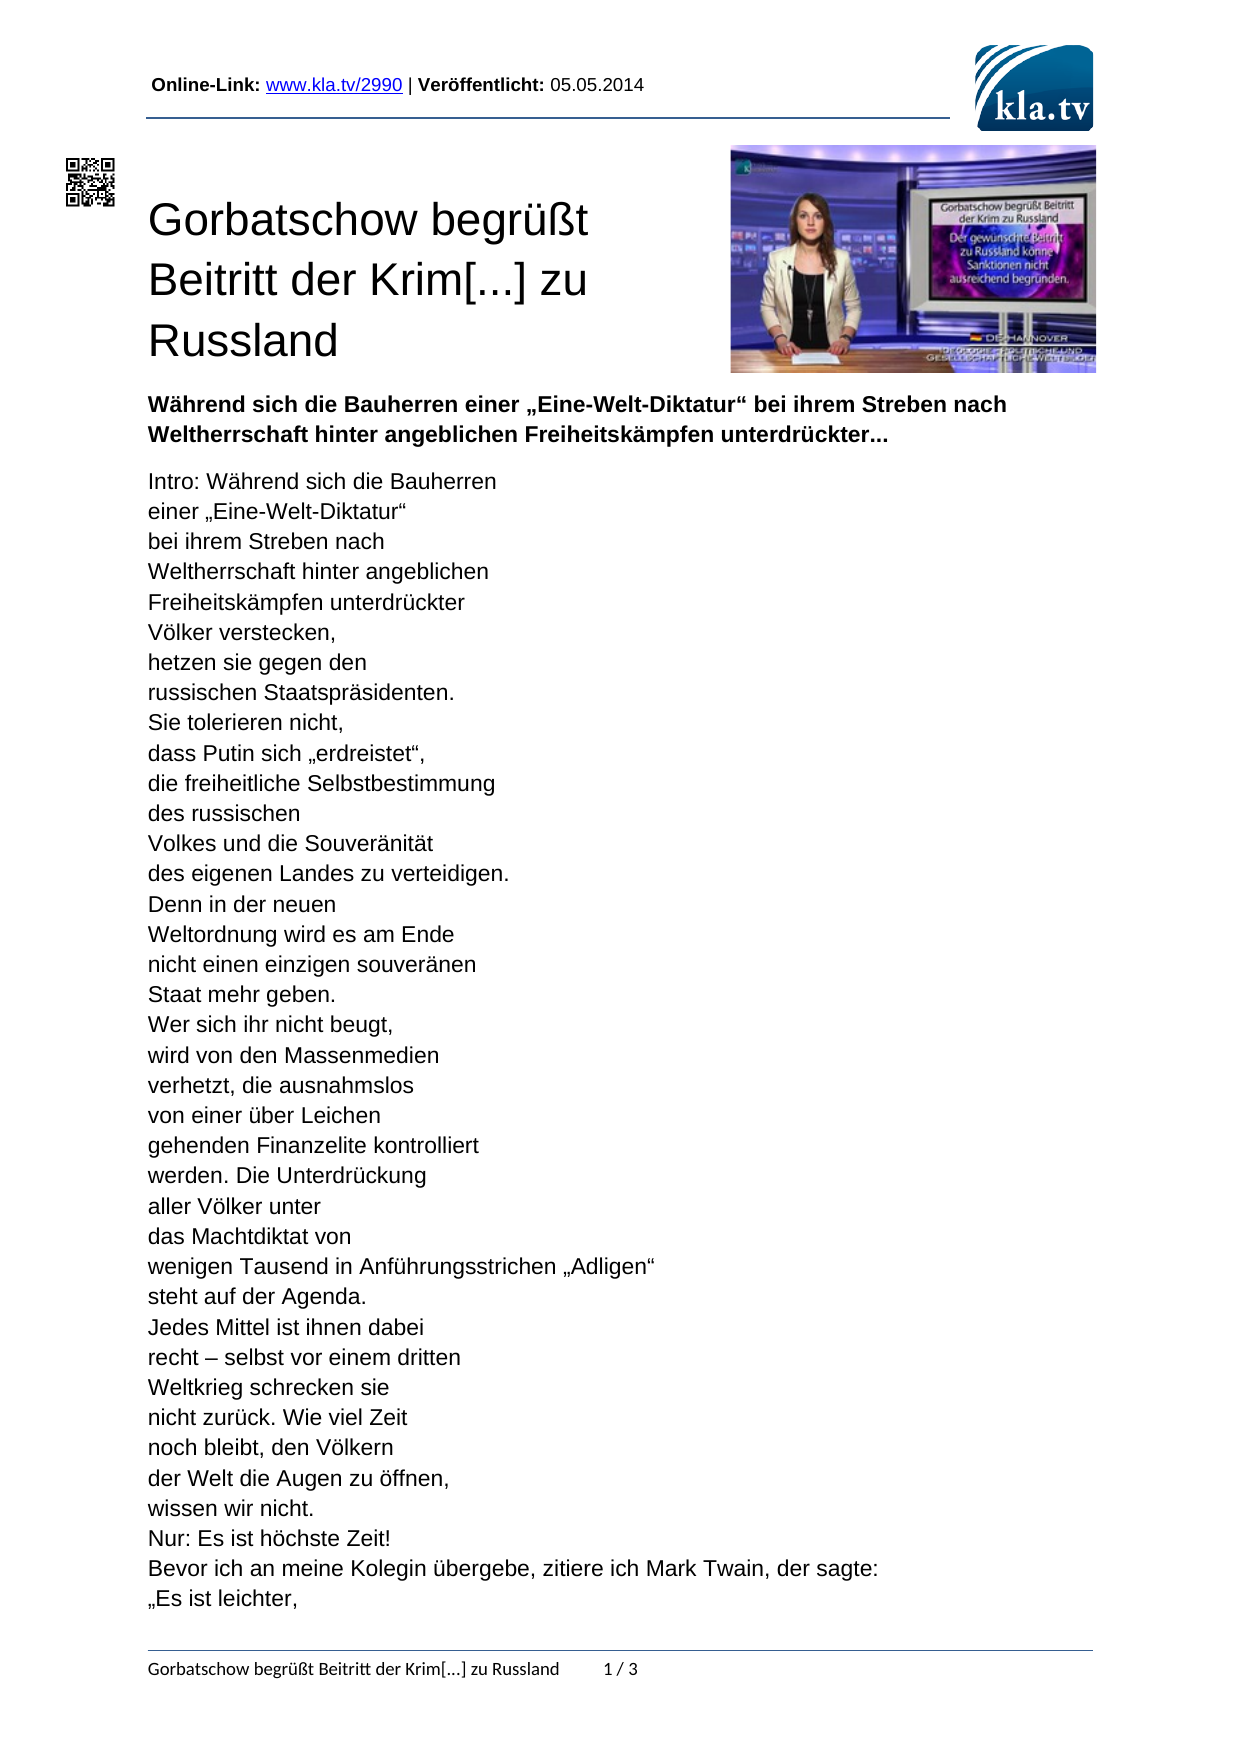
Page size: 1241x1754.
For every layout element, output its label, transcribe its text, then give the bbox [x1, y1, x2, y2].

text Gorbatschow begrüßt Beitritt der Krim[...] zu Russland [148, 192, 1093, 366]
text Während sich die Bauherren einer „Eine-Welt-Diktatur“ bei ihrem Streben nach Weltherrschaft hinter angeblichen Freiheitskämpfen unterdrückter... [148, 391, 1093, 447]
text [148, 468, 1093, 1612]
